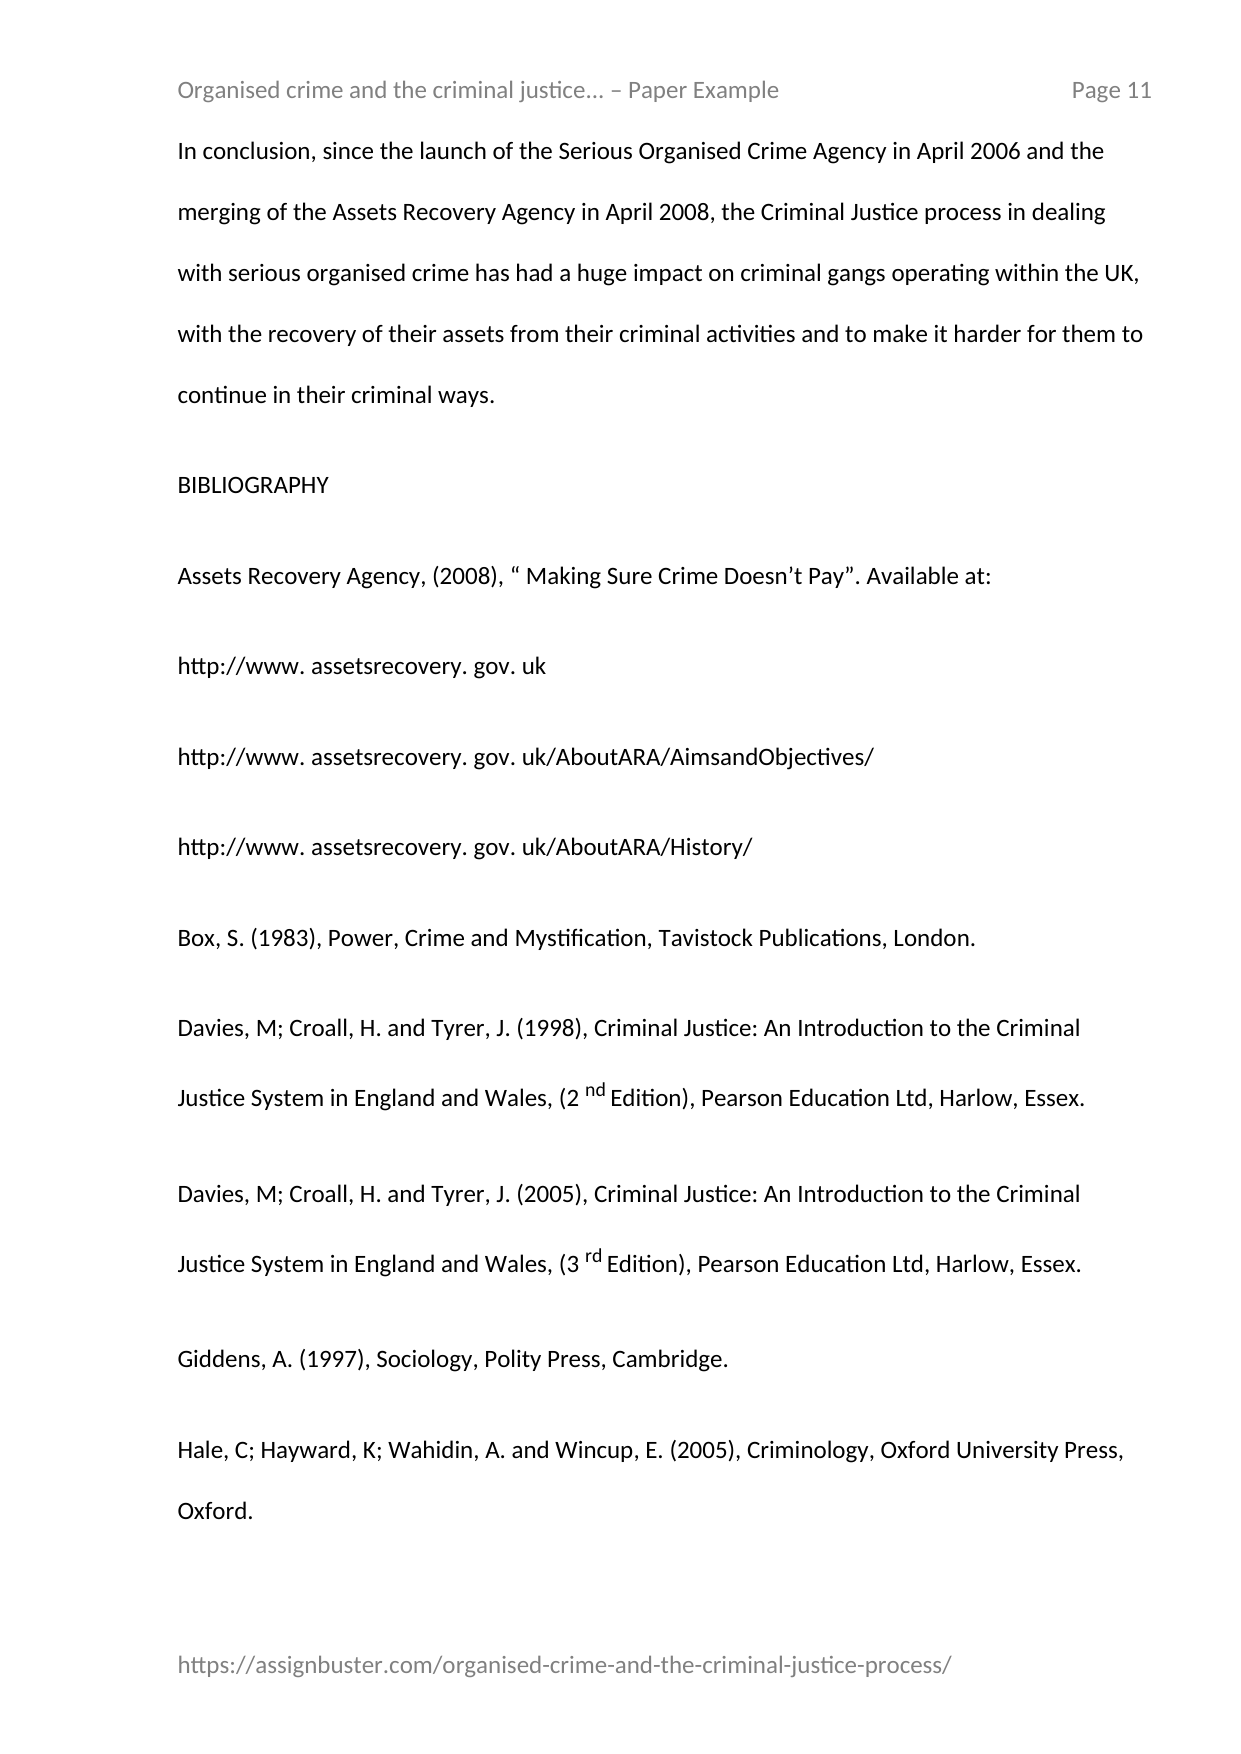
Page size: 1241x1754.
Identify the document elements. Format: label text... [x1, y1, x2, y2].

text Giddens, A. (1997), Sociology, Polity Press, Cambridge. [177, 1344, 1152, 1374]
text Davies, M; Croall, H. and Tyrer, J. (2005), Criminal Justice: An Introduction to the Criminal Justice System in England and Wales, (3 rd Edition), Pearson Education Ltd, Harlow, Essex. [177, 1178, 1152, 1278]
text Davies, M; Croall, H. and Tyrer, J. (1998), Criminal Justice: An Introduction to the Criminal Justice System in England and Wales, (2 nd Edition), Pearson Education Ltd, Harlow, Essex. [177, 1013, 1152, 1113]
text Hale, C; Hayward, K; Wahidin, A. and Wincup, E. (2005), Criminology, Oxford University Press, Oxford. [177, 1434, 1152, 1526]
text http://www. assetsrecovery. gov. uk [177, 651, 1152, 681]
text Assets Recovery Agency, (2008), “ Making Sure Crime Doesn’t Pay”. Available at: [177, 560, 1152, 591]
text http://www. assetsrecovery. gov. uk/AboutARA/History/ [177, 832, 1152, 862]
text In conclusion, since the launch of the Serious Organised Crime Agency in April 2006 and the merging of the Assets Recovery Agency in April 2008, the Criminal Justice process in dealing with serious organised crime has had a huge impact on criminal gangs operating within the UK, with the recovery of their assets from their criminal activities and to make it harder for them to continue in their criminal ways. [177, 135, 1152, 409]
text Box, S. (1983), Power, Crime and Mystification, Tavistock Publications, London. [177, 922, 1152, 953]
text BIBLIOGRAPHY [177, 469, 1152, 500]
text http://www. assetsrecovery. gov. uk/AboutARA/AimsandObjectives/ [177, 741, 1152, 772]
